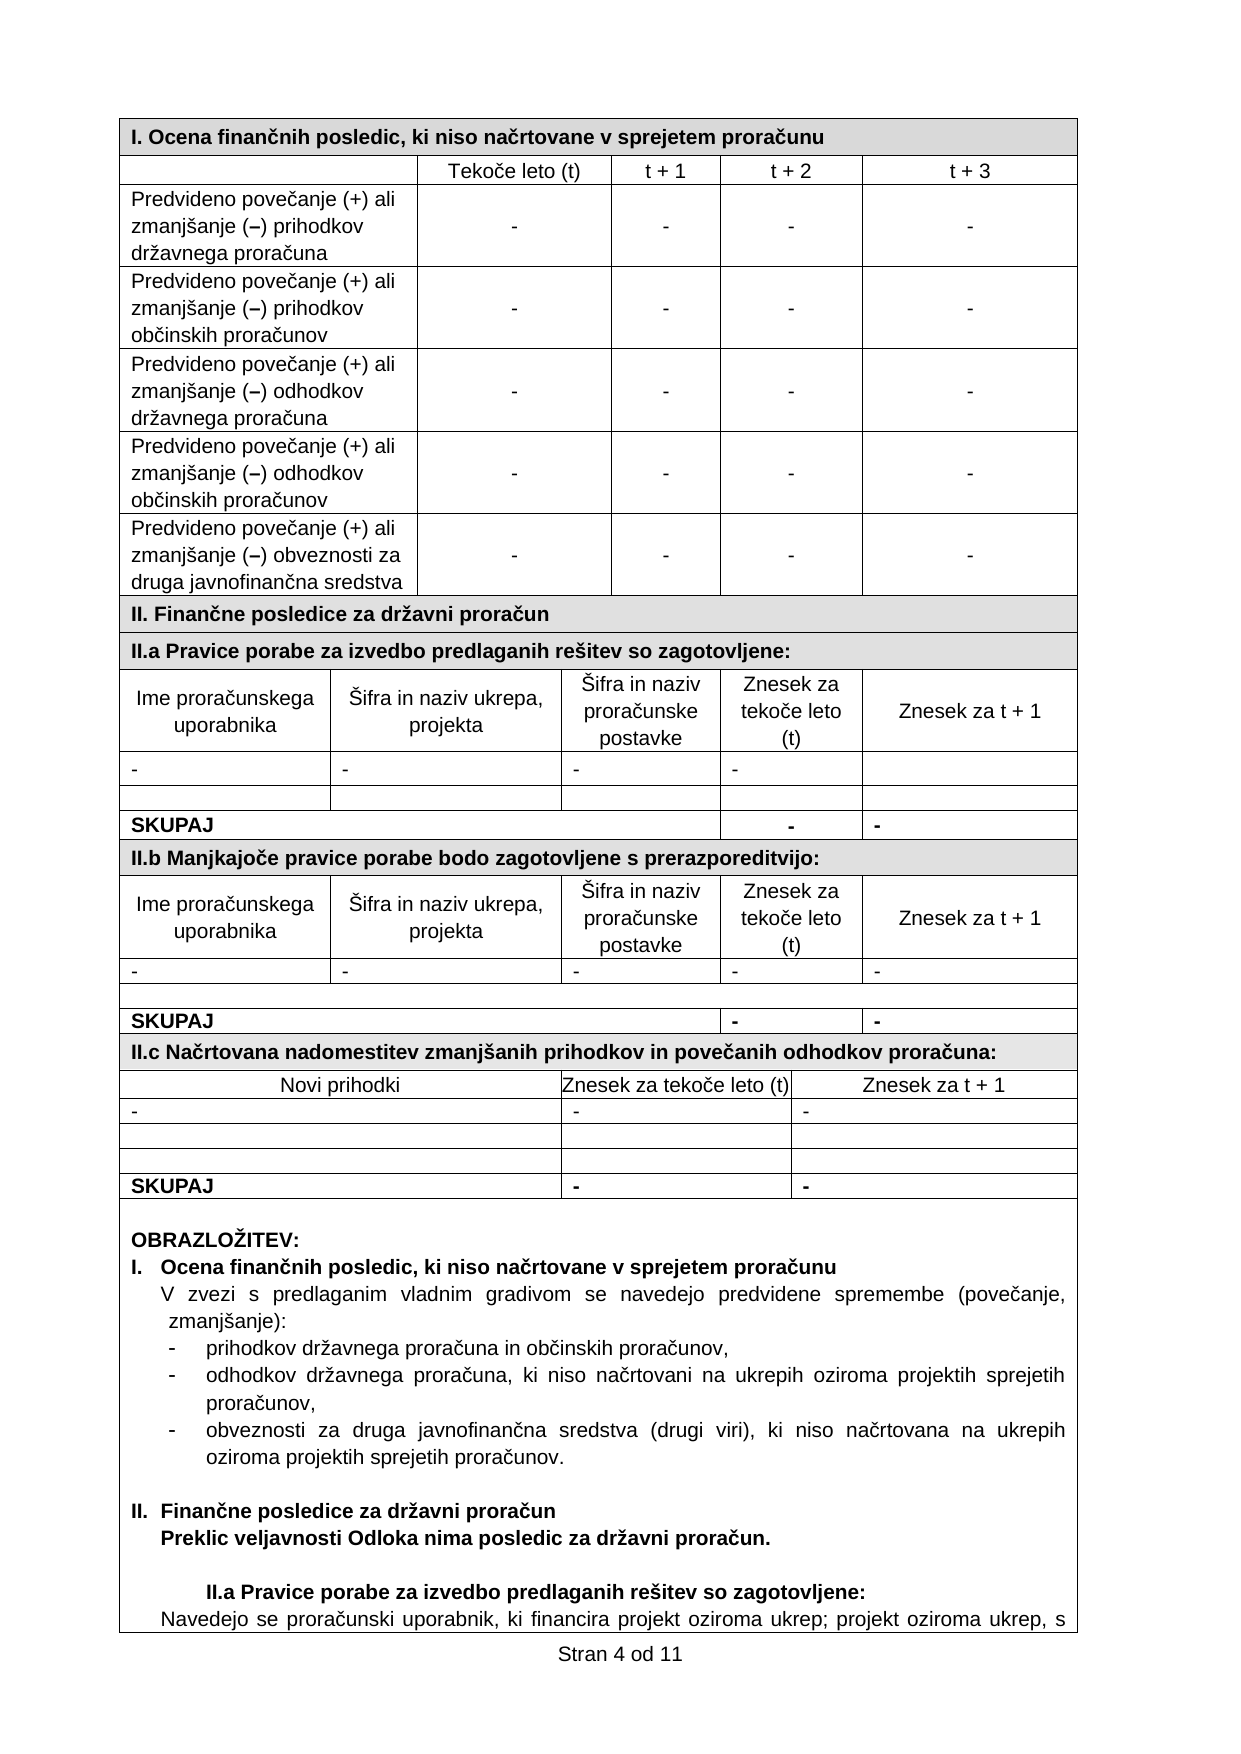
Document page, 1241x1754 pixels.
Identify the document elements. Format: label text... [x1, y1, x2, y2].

table_cell SKUPAJ [120, 1174, 561, 1198]
table_cell - [721, 349, 862, 431]
table_cell - [612, 432, 720, 513]
table_cell t + 3 [863, 156, 1077, 184]
table_cell SKUPAJ [120, 811, 720, 838]
table_cell - [120, 752, 330, 785]
table_cell - [418, 185, 611, 266]
table_cell - [721, 432, 862, 513]
table_cell - [721, 1009, 862, 1033]
table_cell - [863, 1009, 1077, 1033]
table_cell [120, 156, 417, 184]
table_cell - [863, 185, 1077, 266]
table_cell Novi prihodki [120, 1071, 561, 1098]
table_cell - [120, 959, 330, 983]
table_cell Šifra in naziv ukrepa, projekta [331, 876, 561, 958]
table_cell [792, 1124, 1077, 1148]
table_cell - [721, 752, 862, 785]
table_cell - [120, 1099, 561, 1123]
table_cell - [612, 267, 720, 348]
table_cell [863, 786, 1077, 810]
table_cell - [721, 185, 862, 266]
table_cell Znesek za t + 1 [792, 1071, 1077, 1098]
table_cell Šifra in naziv proračunske postavke [562, 876, 720, 958]
table_header I. Ocena finančnih posledic, ki niso načrtovane v sprejetem proračunu [120, 119, 1077, 155]
table_cell - [612, 514, 720, 595]
table_cell [863, 752, 1077, 785]
table_cell - [863, 349, 1077, 431]
table_cell - [562, 1099, 791, 1123]
table_cell - [612, 185, 720, 266]
table_cell - [863, 811, 1077, 838]
table_cell - [562, 1174, 791, 1198]
table_cell Znesek za tekoče leto (t) [562, 1071, 791, 1098]
table_cell - [721, 267, 862, 348]
table_cell Šifra in naziv proračunske postavke [562, 670, 720, 751]
table_cell Predvideno povečanje (+) ali zmanjšanje (–) obveznosti za druga javnofinančna sredstva [120, 514, 417, 595]
table_cell Ime proračunskega uporabnika [120, 876, 330, 958]
table_cell - [562, 752, 720, 785]
table_cell [721, 786, 862, 810]
table_cell II.c Načrtovana nadomestitev zmanjšanih prihodkov in povečanih odhodkov proračuna: [120, 1034, 1077, 1069]
table_cell II.b Manjkajoče pravice porabe bodo zagotovljene s prerazporeditvijo: [120, 840, 1077, 875]
table_cell t + 1 [612, 156, 720, 184]
table_cell II.a Pravice porabe za izvedbo predlaganih rešitev so zagotovljene: [120, 633, 1077, 669]
table_cell - [721, 811, 862, 838]
table_cell [562, 1124, 791, 1148]
table_cell t + 2 [721, 156, 862, 184]
table_cell - [418, 349, 611, 431]
table_cell [562, 786, 720, 810]
table_cell [120, 1149, 561, 1173]
table_cell Predvideno povečanje (+) ali zmanjšanje (–) odhodkov državnega proračuna [120, 349, 417, 431]
table_cell II. Finančne posledice za državni proračun [120, 596, 1077, 632]
table_cell - [612, 349, 720, 431]
table_cell Predvideno povečanje (+) ali zmanjšanje (–) prihodkov občinskih proračunov [120, 267, 417, 348]
table_cell Ime proračunskega uporabnika [120, 670, 330, 751]
table_cell [120, 786, 330, 810]
table_cell - [863, 514, 1077, 595]
table_cell Tekoče leto (t) [418, 156, 611, 184]
table_cell - [792, 1174, 1077, 1198]
table_cell Znesek za t + 1 [863, 670, 1077, 751]
table_cell - [863, 267, 1077, 348]
table_cell [120, 1124, 561, 1148]
table_cell [331, 786, 561, 810]
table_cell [120, 1199, 1077, 1632]
table_cell - [792, 1099, 1077, 1123]
table_cell - [863, 432, 1077, 513]
table_cell [120, 984, 1077, 1008]
table_cell - [331, 752, 561, 785]
table_cell [562, 1149, 791, 1173]
table_cell Znesek za t + 1 [863, 876, 1077, 958]
table_cell - [418, 514, 611, 595]
table_cell Znesek za tekoče leto (t) [721, 876, 862, 958]
table_cell Šifra in naziv ukrepa, projekta [331, 670, 561, 751]
table_cell SKUPAJ [120, 1009, 720, 1033]
table_cell - [721, 514, 862, 595]
table_cell Znesek za tekoče leto (t) [721, 670, 862, 751]
table_cell - [331, 959, 561, 983]
table_cell - [418, 432, 611, 513]
table_cell [792, 1149, 1077, 1173]
table_cell - [418, 267, 611, 348]
table_cell Predvideno povečanje (+) ali zmanjšanje (–) odhodkov občinskih proračunov [120, 432, 417, 513]
table_cell - [863, 959, 1077, 983]
table_cell Predvideno povečanje (+) ali zmanjšanje (–) prihodkov državnega proračuna [120, 185, 417, 266]
table_cell - [562, 959, 720, 983]
table_cell - [721, 959, 862, 983]
